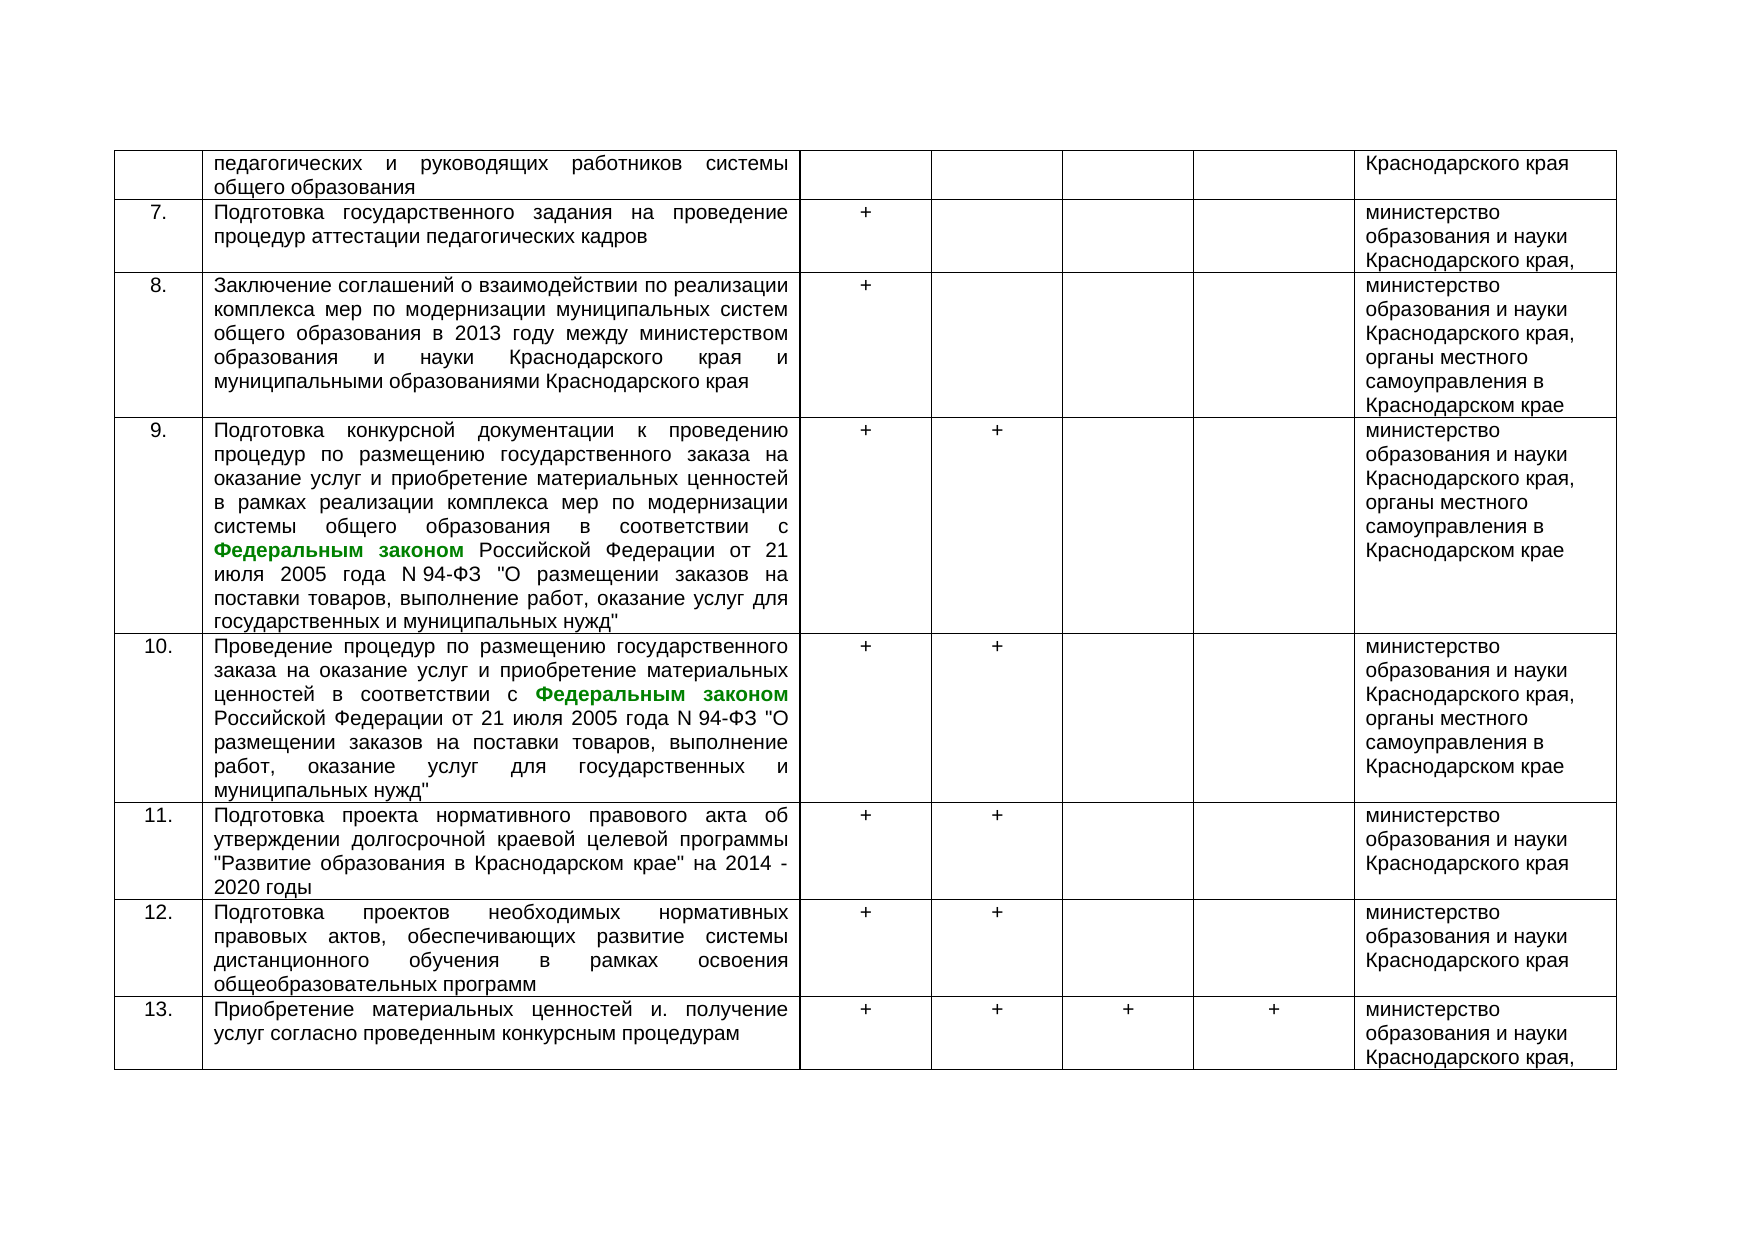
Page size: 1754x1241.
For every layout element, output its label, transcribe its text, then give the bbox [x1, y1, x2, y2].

table_cell [1063, 900, 1193, 996]
table_cell [1063, 803, 1193, 899]
table_cell Подготовка государственного задания на проведение процедур аттестации педагогических кадров [203, 200, 799, 272]
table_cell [1355, 997, 1616, 1069]
table_cell + [932, 418, 1062, 633]
table_cell министерство образования и науки Краснодарского края [1355, 803, 1616, 899]
table_cell + [801, 200, 931, 272]
table_cell [1063, 200, 1193, 272]
table_cell 11. [115, 803, 202, 899]
table_cell Подготовка проекта нормативного правового акта об утверждении долгосрочной краевой целевой программы "Развитие образования в Краснодарском крае" на 2014 - 2020 годы [203, 803, 799, 899]
table_cell + [801, 273, 931, 417]
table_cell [203, 997, 799, 1069]
table_cell министерство образования и науки Краснодарского края, органы местного самоуправления в Краснодарском крае [1355, 634, 1616, 802]
table_cell + [932, 900, 1062, 996]
table_cell Проведение процедур по размещению государственного заказа на оказание услуг и приобретение материальных ценностей в соответствии с Федеральным законом Российской Федерации от 21 июля 2005 года N 94-ФЗ "О размещении заказов на поставки товаров, выполнение работ, оказание услуг для государственных и муниципальных нужд" [203, 634, 799, 802]
table_cell [932, 151, 1062, 199]
table_cell + [801, 151, 931, 199]
table_cell [1194, 634, 1354, 802]
table_cell [1194, 151, 1354, 199]
table_cell [1194, 803, 1354, 899]
table_cell [1063, 418, 1193, 633]
table_cell + [801, 900, 931, 996]
table_cell + [932, 803, 1062, 899]
table_cell 8. [115, 273, 202, 417]
table_cell Подготовка проектов необходимых нормативных правовых актов, обеспечивающих развитие системы дистанционного обучения в рамках освоения общеобразовательных программ [203, 900, 799, 996]
table_cell [1194, 900, 1354, 996]
table_cell + [932, 634, 1062, 802]
table_cell Подготовка конкурсной документации к проведению процедур по размещению государственного заказа на оказание услуг и приобретение материальных ценностей в рамках реализации комплекса мер по модернизации системы общего образования в соответствии с Федеральным законом Российской Федерации от 21 июля 2005 года N 94-ФЗ "О размещении заказов на поставки товаров, выполнение работ, оказание услуг для государственных и муниципальных нужд" [203, 418, 799, 633]
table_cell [203, 151, 799, 199]
table_cell [932, 273, 1062, 417]
table_cell [1063, 151, 1193, 199]
table_cell + [801, 997, 931, 1069]
table_cell + [1194, 997, 1354, 1069]
table_cell министерство образования и науки Краснодарского края [1355, 900, 1616, 996]
table_cell 10. [115, 634, 202, 802]
table_cell 6. [115, 151, 202, 199]
table_cell [1194, 273, 1354, 417]
table_cell 13. [115, 997, 202, 1069]
table_cell 12. [115, 900, 202, 996]
table_cell + [801, 418, 931, 633]
table_cell Заключение соглашений о взаимодействии по реализации комплекса мер по модернизации муниципальных систем общего образования в 2013 году между министерством образования и науки Краснодарского края и муниципальными образованиями Краснодарского края [203, 273, 799, 417]
table_cell министерство образования и науки Краснодарского края, органы местного самоуправления в Краснодарском крае [1355, 418, 1616, 633]
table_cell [1355, 151, 1616, 199]
table_cell [932, 200, 1062, 272]
table_cell + [1063, 997, 1193, 1069]
table_cell [1194, 418, 1354, 633]
table_cell 7. [115, 200, 202, 272]
table_cell 9. [115, 418, 202, 633]
table_cell + [801, 803, 931, 899]
table_cell [1063, 634, 1193, 802]
table_cell министерство образования и науки Краснодарского края, органы местного самоуправления в Краснодарском крае [1355, 273, 1616, 417]
table_cell министерство образования и науки Краснодарского края, [1355, 200, 1616, 272]
table_cell + [932, 997, 1062, 1069]
table_cell + [801, 634, 931, 802]
table_cell [1194, 200, 1354, 272]
table_cell [1063, 273, 1193, 417]
